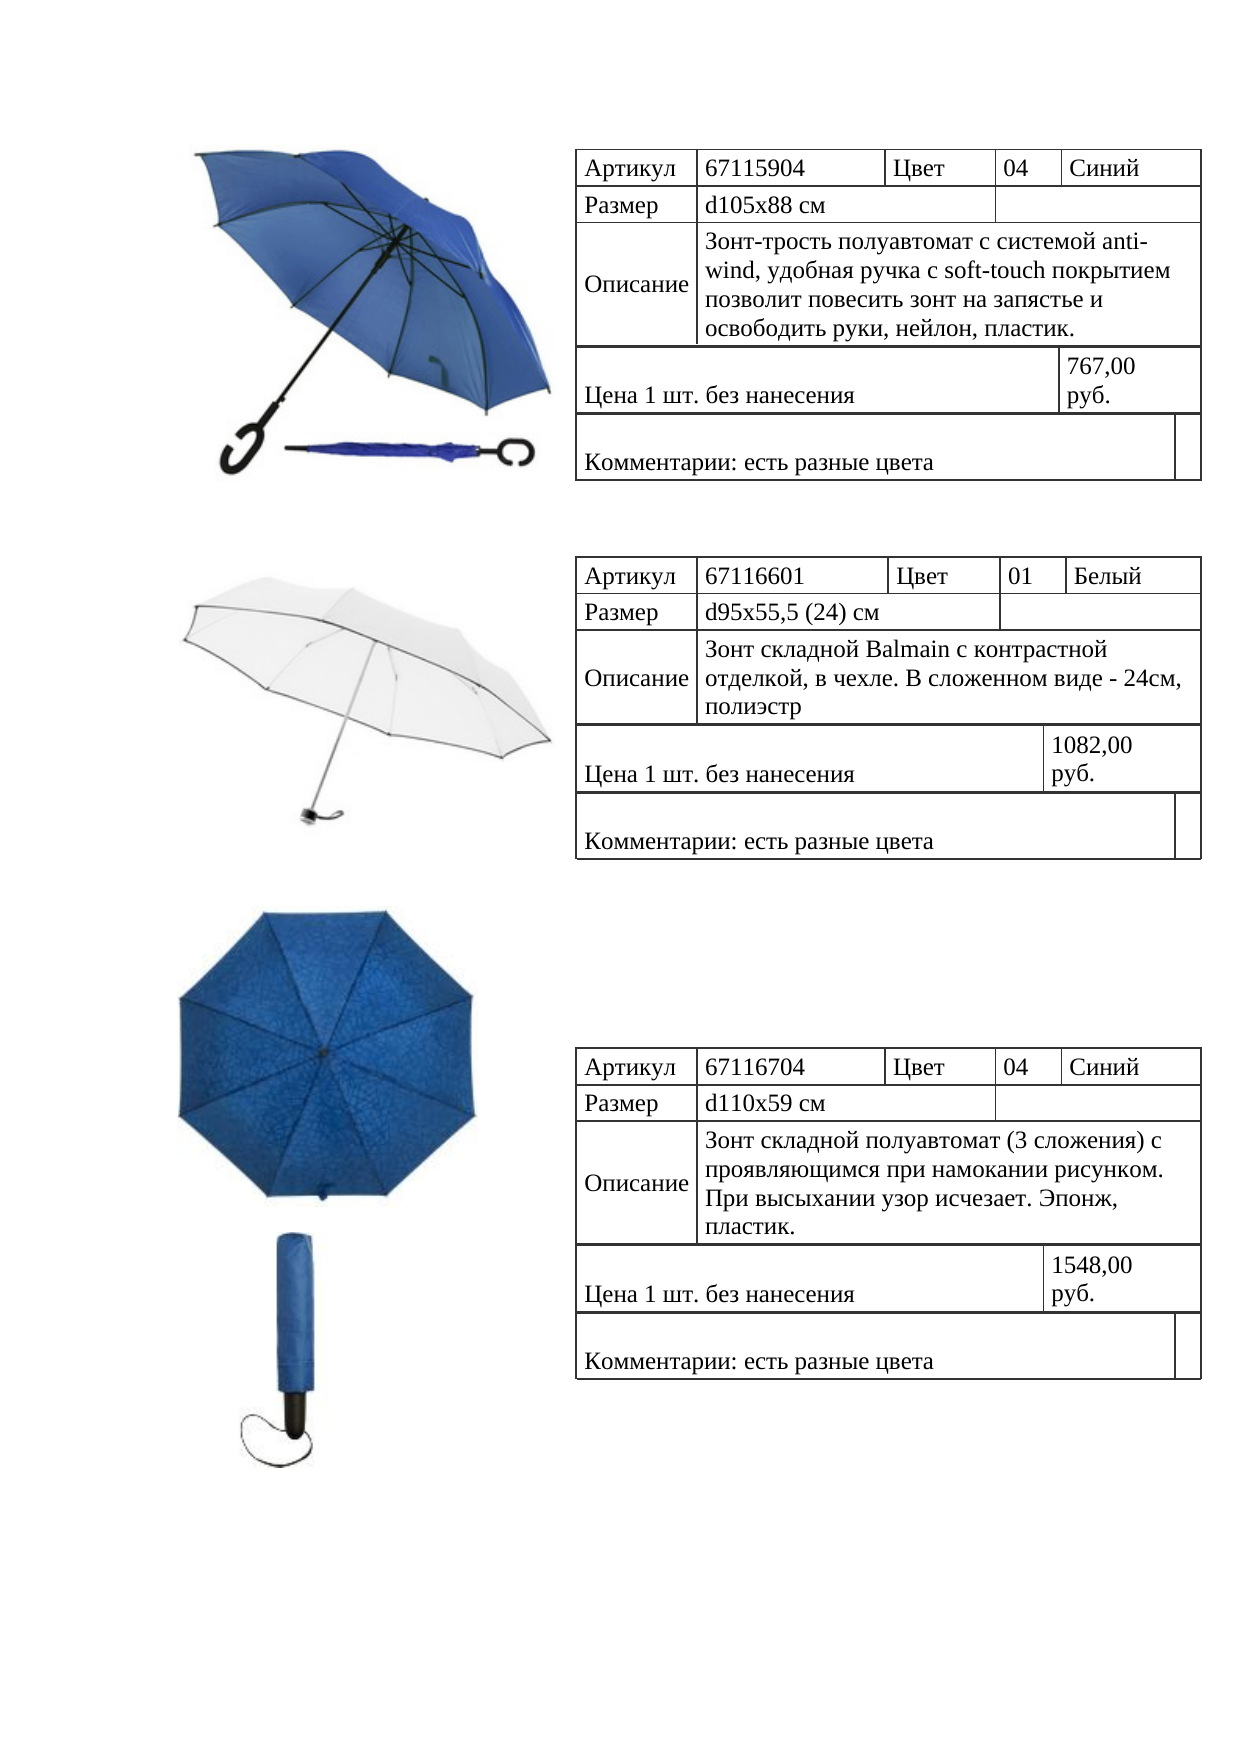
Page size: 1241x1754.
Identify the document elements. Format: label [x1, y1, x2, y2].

table_cell [574, 118, 1208, 511]
table_cell [176, 904, 574, 1522]
table_cell [574, 511, 1208, 904]
picture [177, 512, 568, 903]
table_cell [176, 118, 574, 511]
picture [177, 906, 478, 1207]
table_cell [176, 511, 574, 904]
picture [177, 119, 568, 510]
table_cell [574, 904, 1208, 1522]
picture [177, 1232, 413, 1468]
